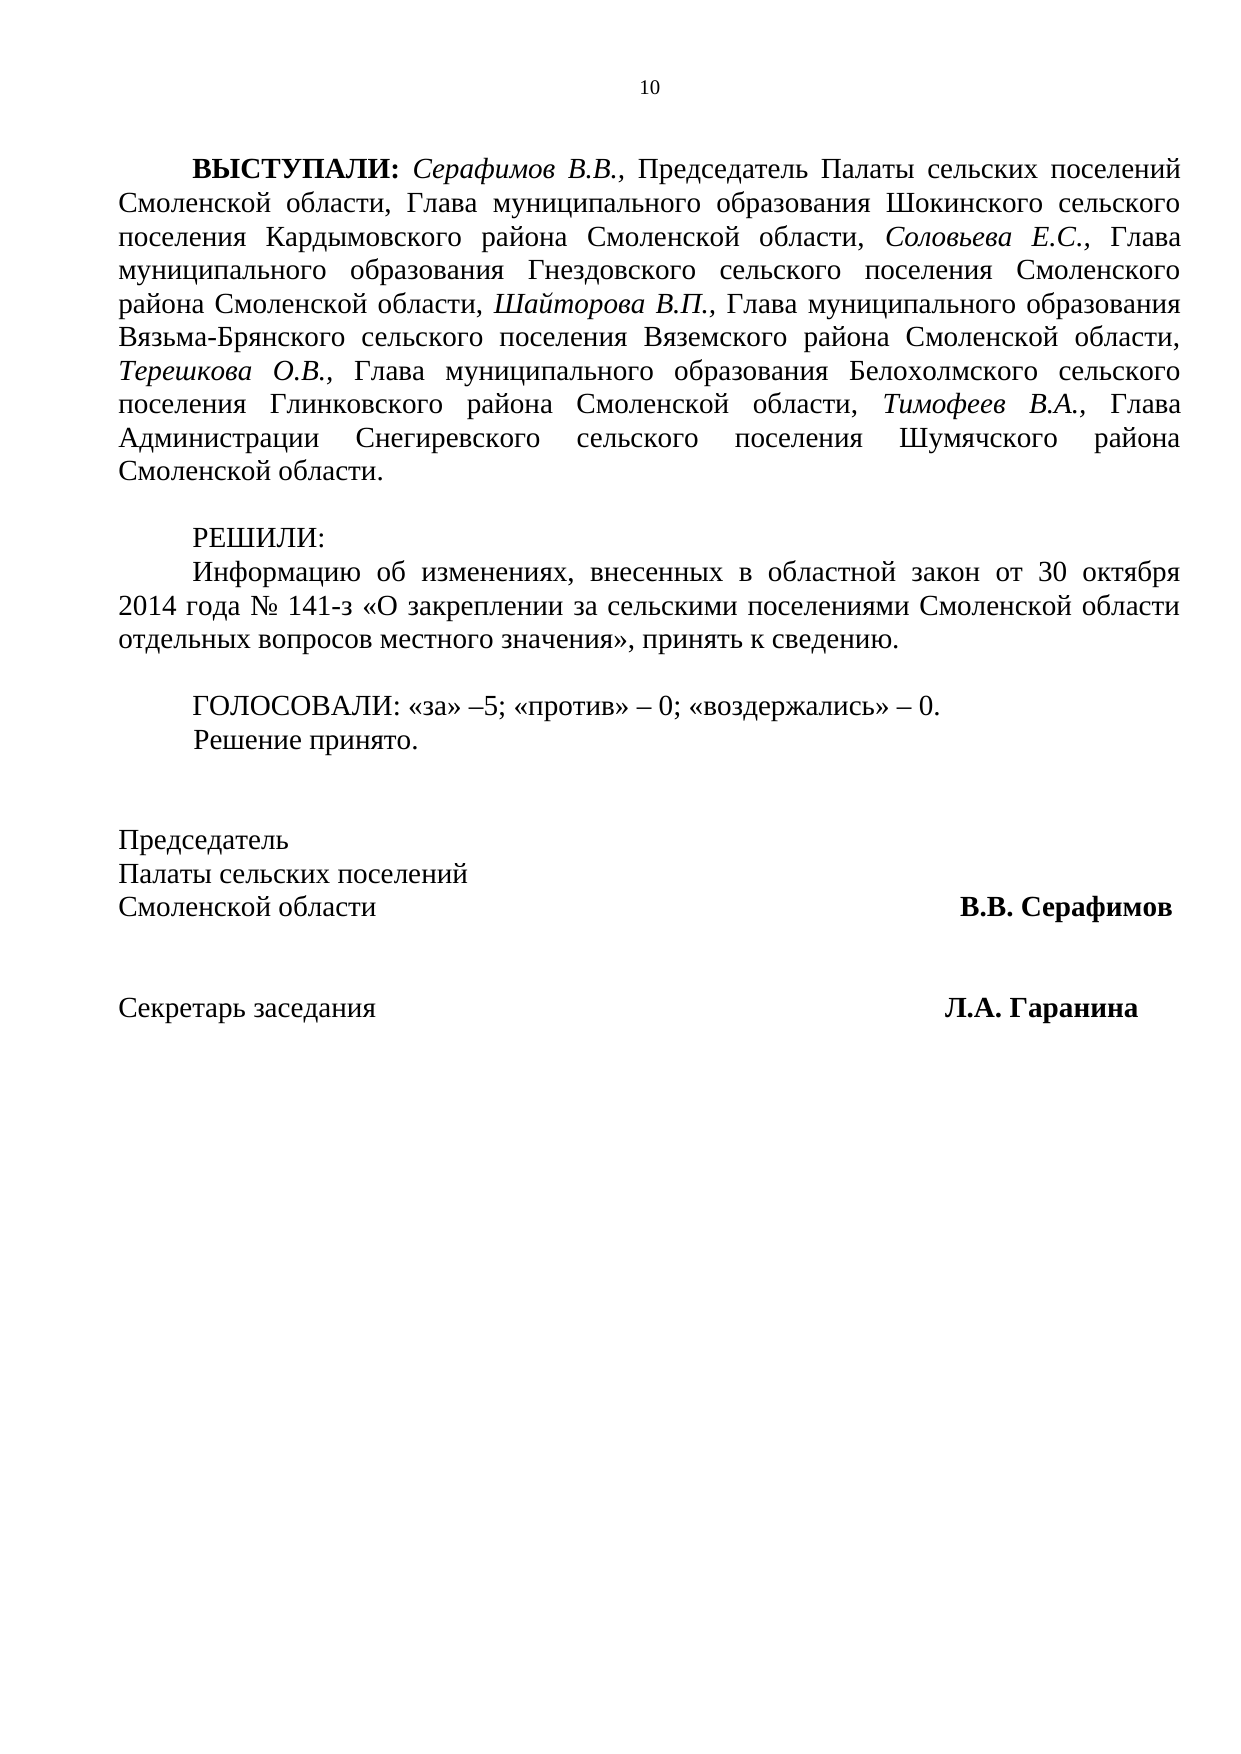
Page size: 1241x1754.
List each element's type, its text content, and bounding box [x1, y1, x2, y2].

text Секретарь заседания Л.А. Гаранина [118, 990, 1181, 1024]
text Информацию об изменениях, внесенных в областной закон от 30 октября 2014 года № 141-з «О закреплении за сельскими поселениями Смоленской области отдельных вопросов местного значения», принять к сведению. [118, 554, 1181, 655]
text ГОЛОСОВАЛИ: «за» ‒5; «против» ‒ 0; «воздержались» ‒ 0. [118, 688, 1181, 722]
text РЕШИЛИ: [118, 521, 1181, 554]
text Решение принято. [118, 722, 1181, 755]
text Смоленской области В.В. Серафимов [118, 889, 1181, 923]
text Палаты сельских поселений [118, 856, 1181, 889]
text ВЫСТУПАЛИ: Серафимов В.В., Председатель Палаты сельских поселений Смоленской области, Глава муниципального образования Шокинского сельского поселения Кардымовского района Смоленской области, Соловьева Е.С., Глава муниципального образования Гнездовского сельского поселения Смоленского района Смоленской области, Шайторова В.П., Глава муниципального образования Вязьма-Брянского сельского поселения Вяземского района Смоленской области, Терешкова О.В., Глава муниципального образования Белохолмского сельского поселения Глинковского района Смоленской области, Тимофеев В.А., Глава Администрации Снегиревского сельского поселения Шумячского района Смоленской области. [118, 152, 1181, 487]
text Председатель [118, 822, 1181, 856]
